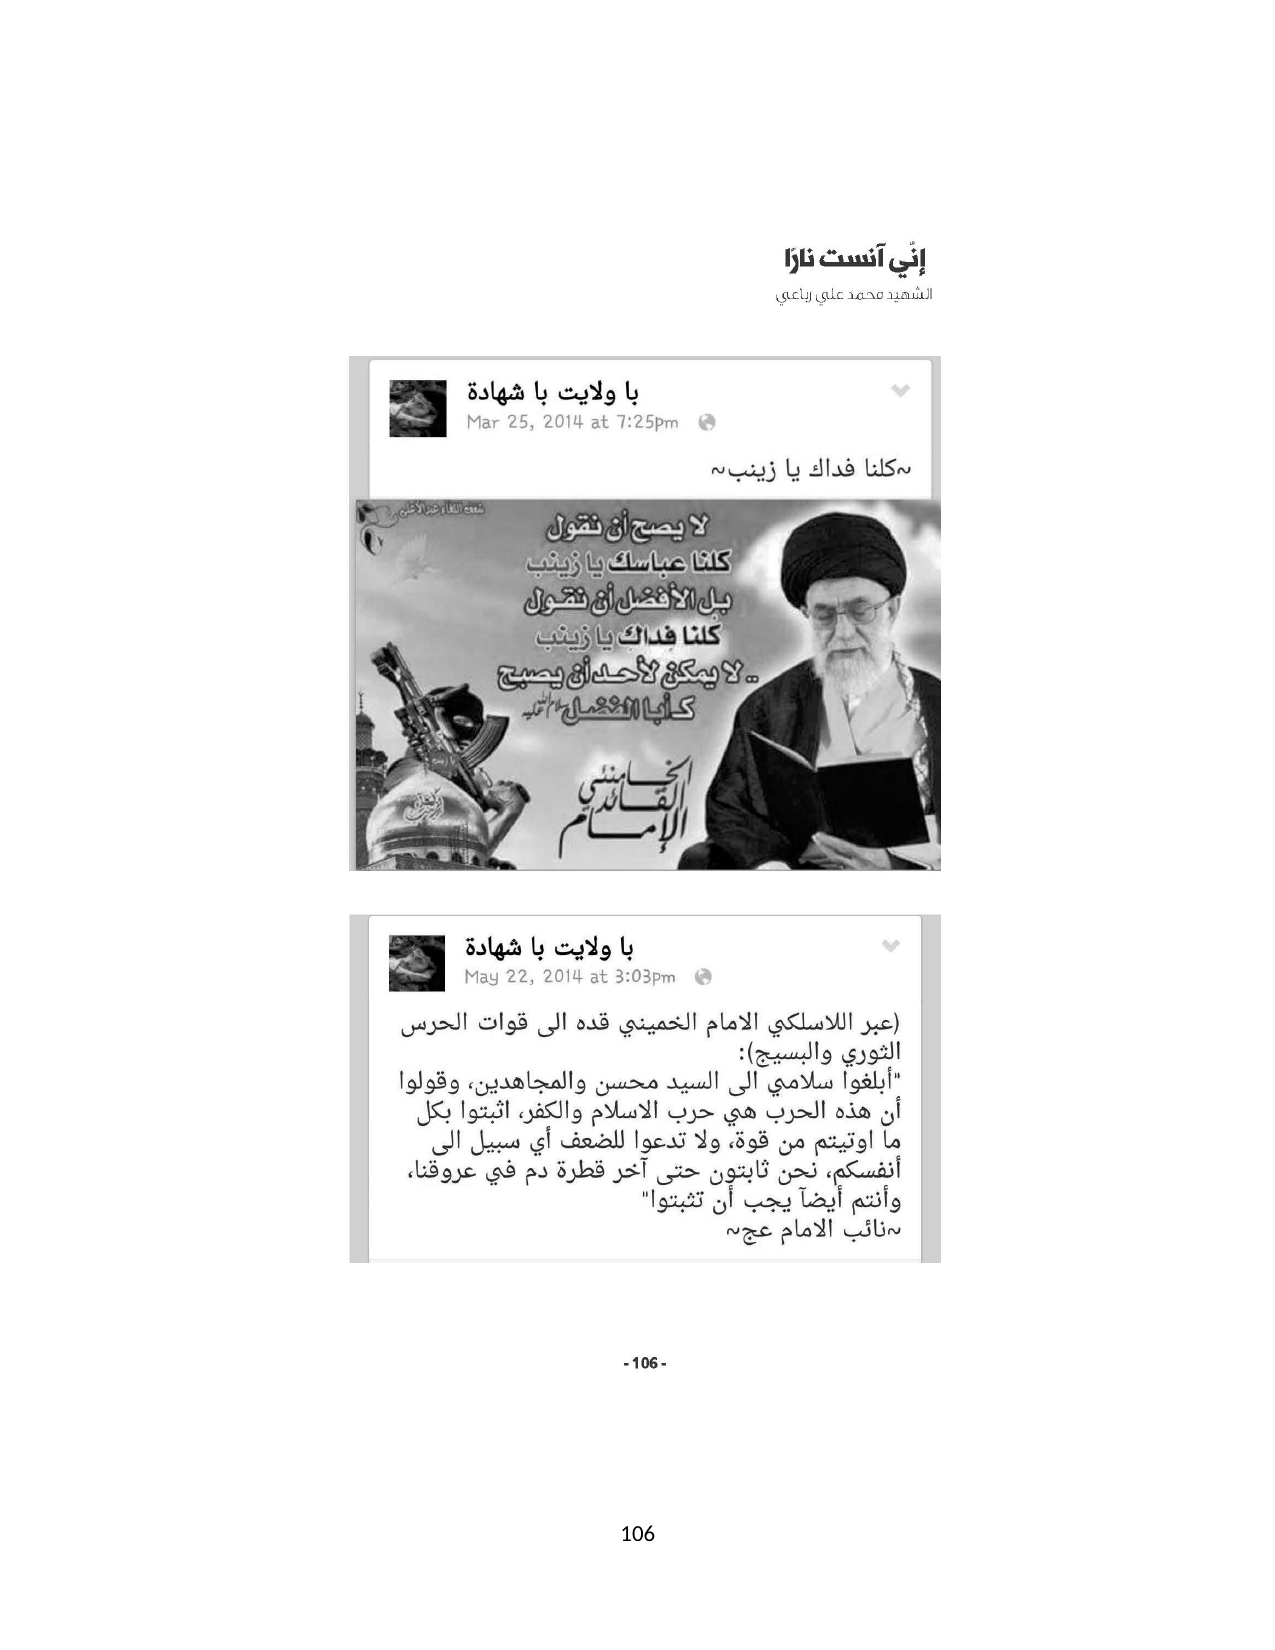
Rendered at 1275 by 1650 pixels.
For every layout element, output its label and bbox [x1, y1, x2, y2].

picture [231, 150, 1088, 1450]
